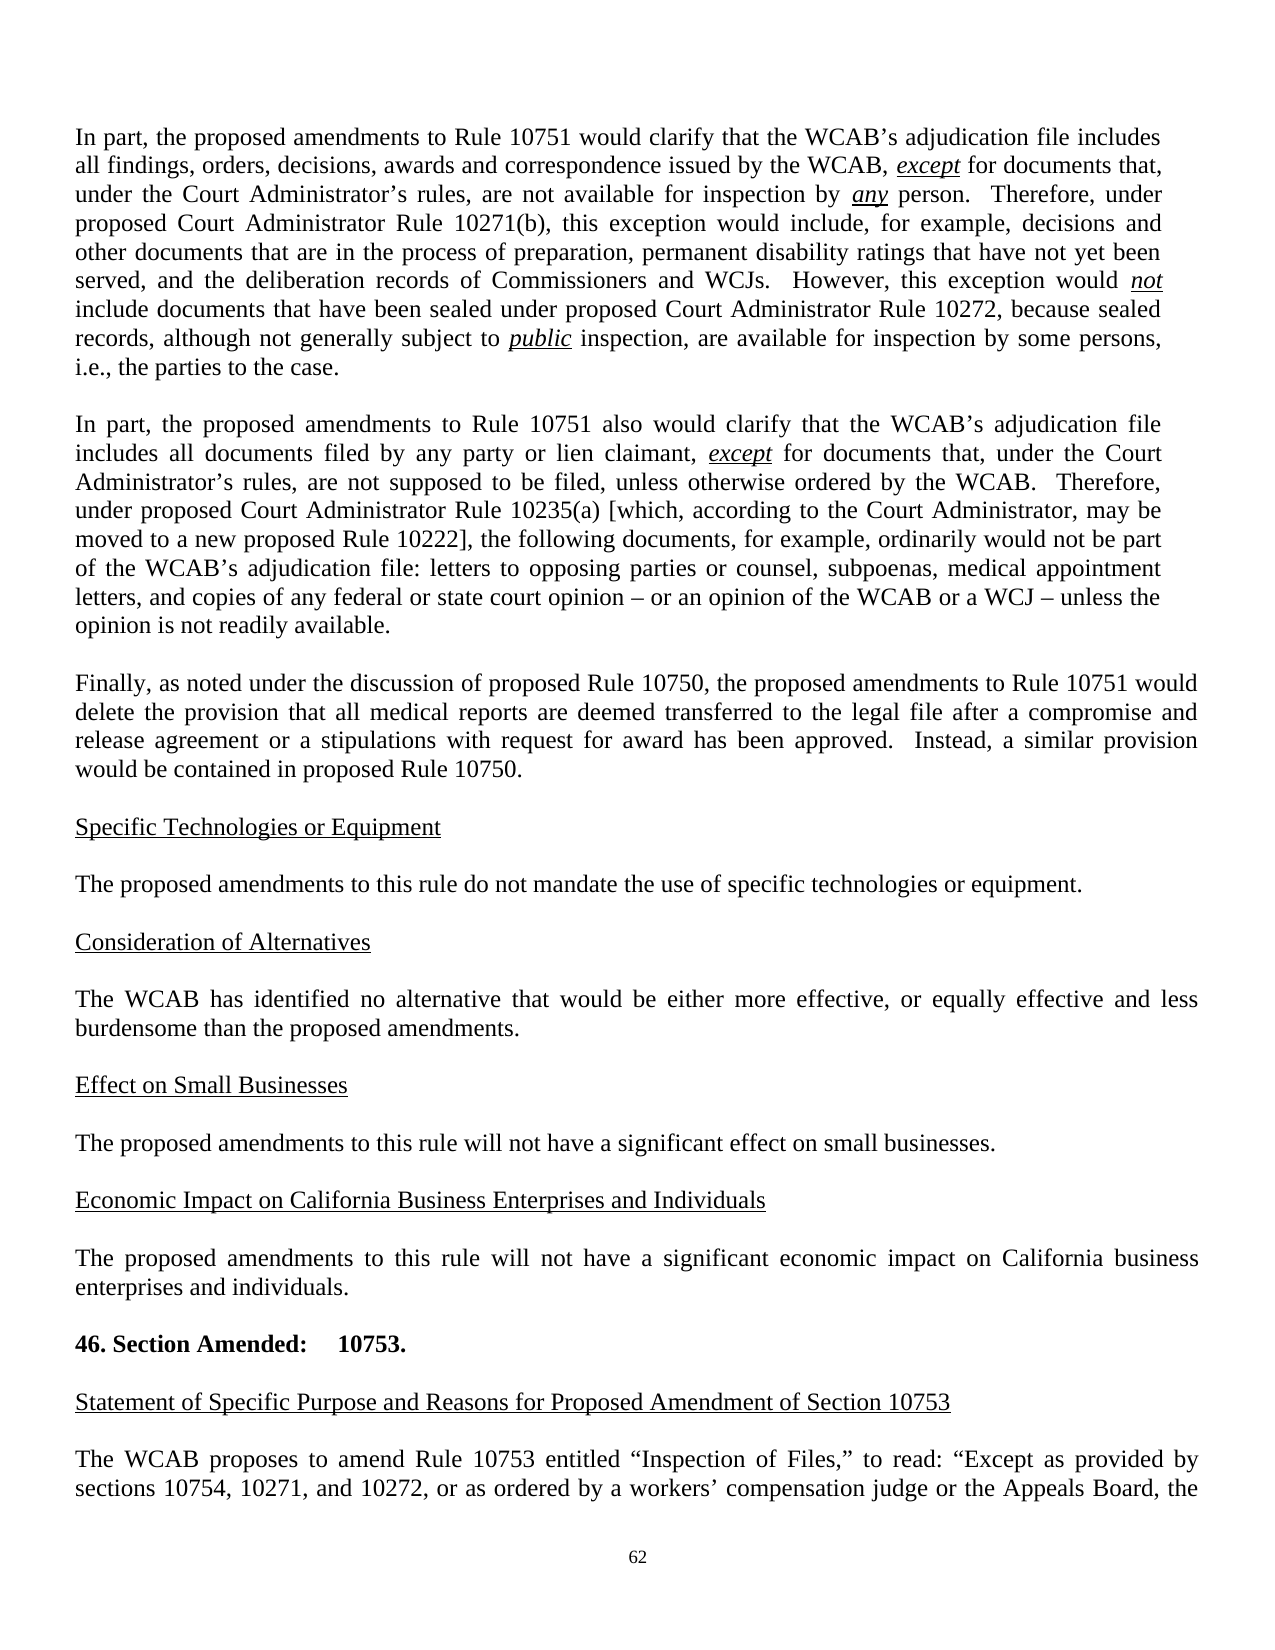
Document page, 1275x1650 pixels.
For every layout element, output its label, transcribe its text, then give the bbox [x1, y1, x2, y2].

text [75, 1444, 1200, 1502]
text Specific Technologies or Equipment [75, 812, 1200, 841]
text Statement of Specific Purpose and Reasons for Proposed Amendment of Section 10753 [75, 1387, 1200, 1416]
text Economic Impact on California Business Enterprises and Individuals [75, 1186, 1200, 1214]
text Effect on Small Businesses [75, 1071, 1200, 1099]
text The proposed amendments to this rule will not have a significant economic impact on California business enterprises and individuals. [75, 1243, 1200, 1301]
text The proposed amendments to this rule do not mandate the use of specific technologies or equipment. [75, 869, 1200, 898]
subtitle 46. Section Amended: 10753. [75, 1329, 1200, 1358]
text Finally, as noted under the discussion of proposed Rule 10750, the proposed amendments to Rule 10751 would delete the provision that all medical reports are deemed transferred to the legal file after a compromise and release agreement or a stipulations with request for award has been approved. Instead, a similar provision would be contained in proposed Rule 10750. [75, 668, 1200, 783]
text The proposed amendments to this rule will not have a significant effect on small businesses. [75, 1128, 1200, 1157]
text The WCAB has identified no alternative that would be either more effective, or equally effective and less burdensome than the proposed amendments. [75, 984, 1200, 1042]
text In part, the proposed amendments to Rule 10751 also would clarify that the ’s adjudication file includes all documents filed by any party or lien claimant, except for documents that, under the Court Administrator’s rules, are not supposed to be filed, unless otherwise ordered by the . Therefore, under proposed Court Administrator Rule 10235(a) [which, according to the Court Administrator, may be moved to a new proposed Rule 10222], the following documents, for example, ordinarily would not be part of the ’s adjudication file: letters to opposing parties or counsel, subpoenas, medical appointment letters, and copies of any federal or state court opinion – or an opinion of the or a WCJ – unless the opinion is not readily available. [75, 409, 1162, 639]
text Consideration of Alternatives [75, 927, 1200, 956]
text In part, the proposed amendments to Rule 10751 would clarify that the WCAB’s adjudication file includes all findings, orders, decisions, awards and correspondence issued by the WCAB, except for documents that, under the Court Administrator’s rules, are not available for inspection by any person. Therefore, under proposed Court Administrator Rule 10271(b), this exception would include, for example, decisions and other documents that are in the process of preparation, permanent disability ratings that have not yet been served, and the deliberation records of Commissioners and WCJs. However, this exception would not include documents that have been sealed under proposed Court Administrator Rule 10272, because sealed records, although not generally subject to public inspection, are available for inspection by some persons, i.e., the parties to the case. [75, 122, 1162, 381]
